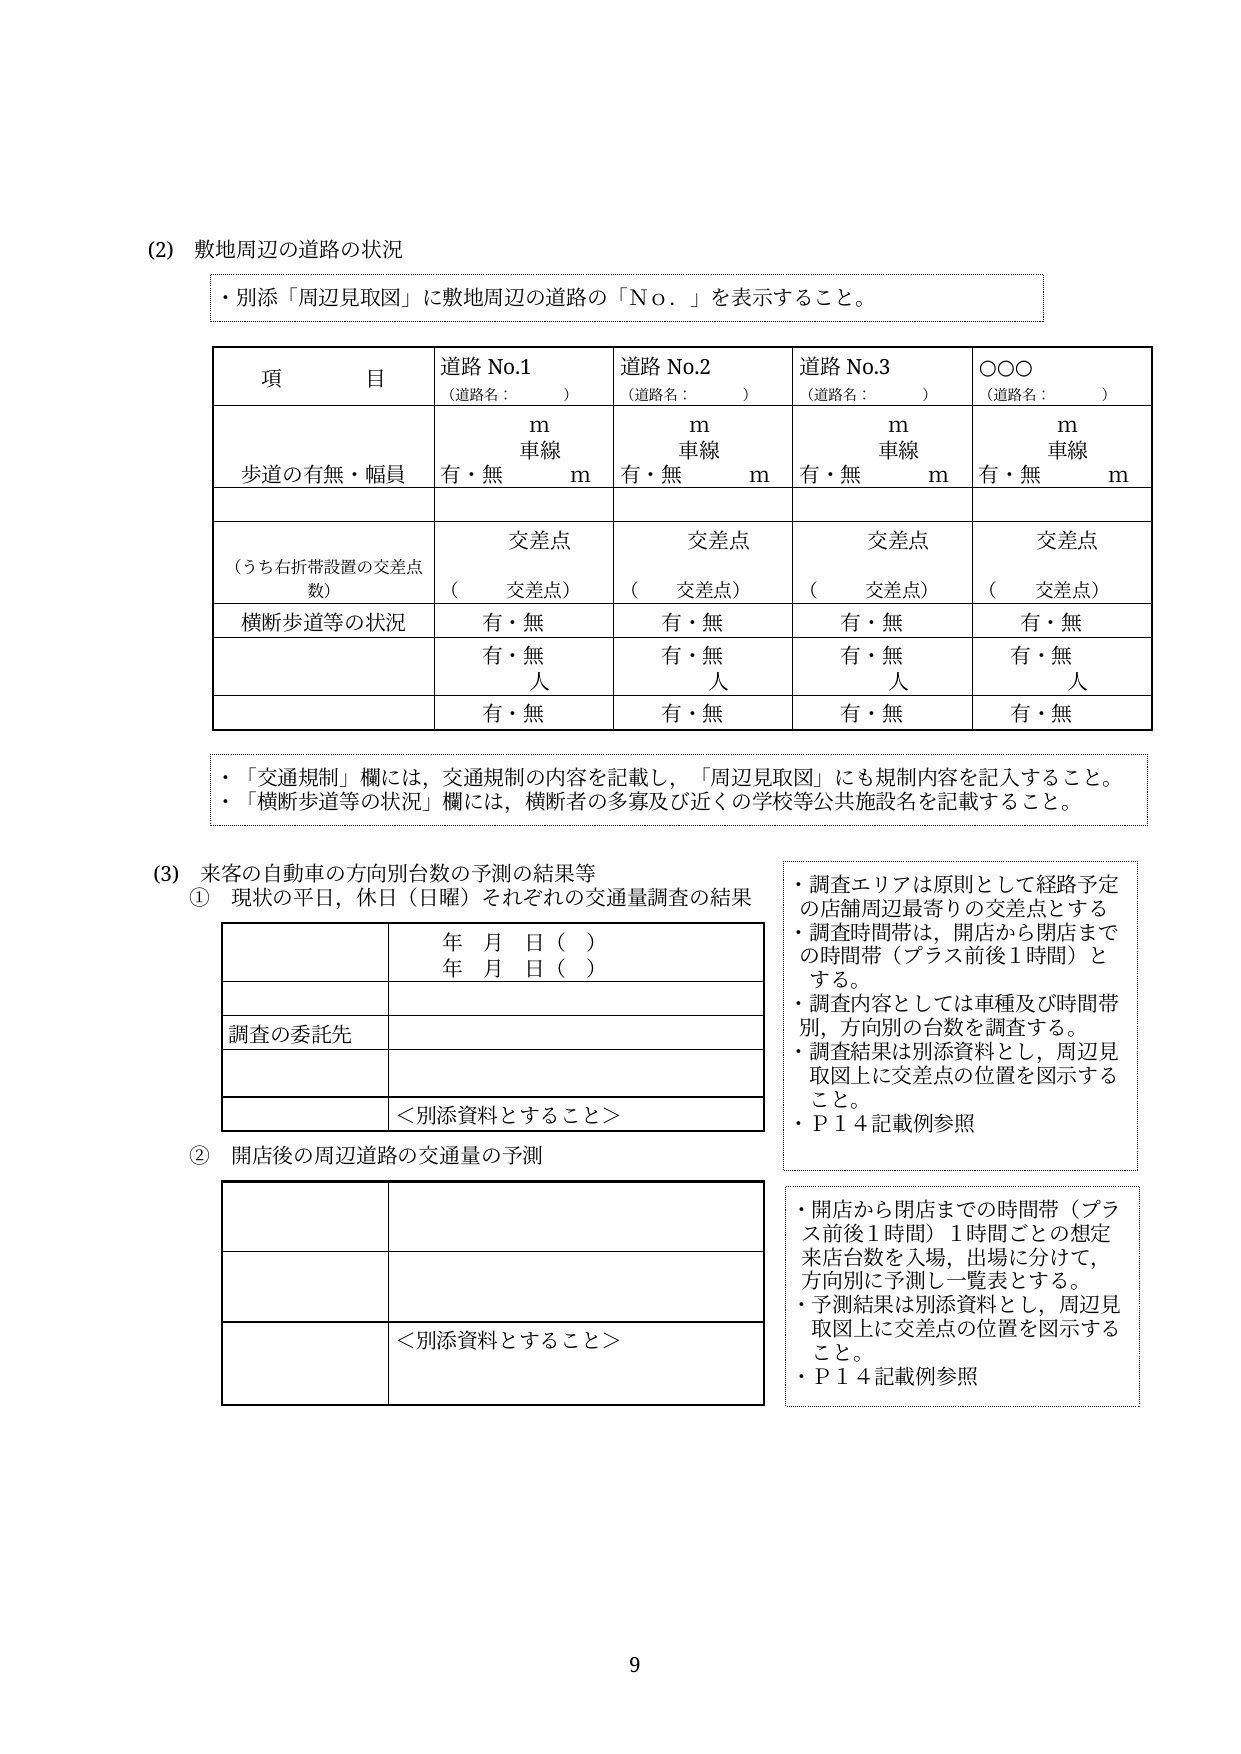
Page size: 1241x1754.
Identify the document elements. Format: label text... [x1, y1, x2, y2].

text (3) 来客の自動車の方向別台数の予測の結果等 [148, 862, 1122, 886]
table_header 項 目 [214, 348, 434, 405]
table_cell 交差点 （ 交差点） [614, 522, 792, 603]
table_cell 有・無 [435, 696, 613, 728]
table_cell [223, 1323, 388, 1404]
table_cell [223, 1050, 388, 1096]
table_cell 有・無 [793, 604, 972, 637]
table_header 道路 No.1 （道路名： ） [435, 348, 613, 405]
table_cell 有・無 [614, 696, 792, 728]
table_cell [214, 638, 434, 694]
table_header 道路 No.3 （道路名： ） [793, 348, 972, 405]
table_cell 有・無 [973, 696, 1151, 728]
table_cell 歩道の有無・幅員 [214, 406, 434, 487]
table_cell 有・無 [435, 604, 613, 637]
table_cell ｍ 車線 有・無 ｍ [793, 406, 972, 487]
table_cell 交差点 （ 交差点） [973, 522, 1151, 603]
table_cell ＜別添資料とすること＞ [389, 1098, 763, 1130]
table_cell [214, 696, 434, 728]
table_cell [214, 488, 434, 521]
table_header 年 月 日（ ） 年 月 日（ ） [389, 924, 763, 981]
table_cell [973, 488, 1151, 521]
text ① 現状の平日，休日（日曜）それぞれの交通量調査の結果 [148, 886, 1122, 910]
table_cell [389, 1050, 763, 1096]
table_cell 有・無 人 [793, 638, 972, 694]
table_cell [793, 488, 972, 521]
table_cell 交差点 （ 交差点） [793, 522, 972, 603]
table_cell （うち右折帯設置の交差点 数） [214, 522, 434, 603]
table_header [223, 924, 388, 981]
table_cell [614, 488, 792, 521]
table_cell ｍ 車線 有・無 ｍ [973, 406, 1151, 487]
table_cell 有・無 [793, 696, 972, 728]
table_cell ｍ 車線 有・無 ｍ [614, 406, 792, 487]
table_cell ｍ 車線 有・無 ｍ [435, 406, 613, 487]
table_cell [389, 982, 763, 1015]
table_header 道路 No.2 （道路名： ） [614, 348, 792, 405]
text ② 開店後の周辺道路の交通量の予測 [148, 1144, 1122, 1168]
table_cell 有・無 [614, 604, 792, 637]
table_header [223, 1183, 388, 1251]
table_cell [389, 1252, 763, 1321]
table_cell [223, 1252, 388, 1321]
table_cell 有・無 [973, 604, 1151, 637]
table_cell 横断歩道等の状況 [214, 604, 434, 637]
table_cell [223, 982, 388, 1015]
text (2) 敷地周辺の道路の状況 [148, 238, 1122, 262]
table_cell 有・無 人 [973, 638, 1151, 694]
table_cell 有・無 人 [435, 638, 613, 694]
table_header ○○○ （道路名： ） [973, 348, 1151, 405]
table_header [389, 1183, 763, 1251]
table_cell 有・無 人 [614, 638, 792, 694]
table_cell [223, 1098, 388, 1130]
table_cell ＜別添資料とすること＞ [389, 1323, 763, 1404]
table_cell 調査の委託先 [223, 1016, 388, 1049]
table_cell [435, 488, 613, 521]
table_cell [389, 1016, 763, 1049]
table_cell 交差点 （ 交差点） [435, 522, 613, 603]
